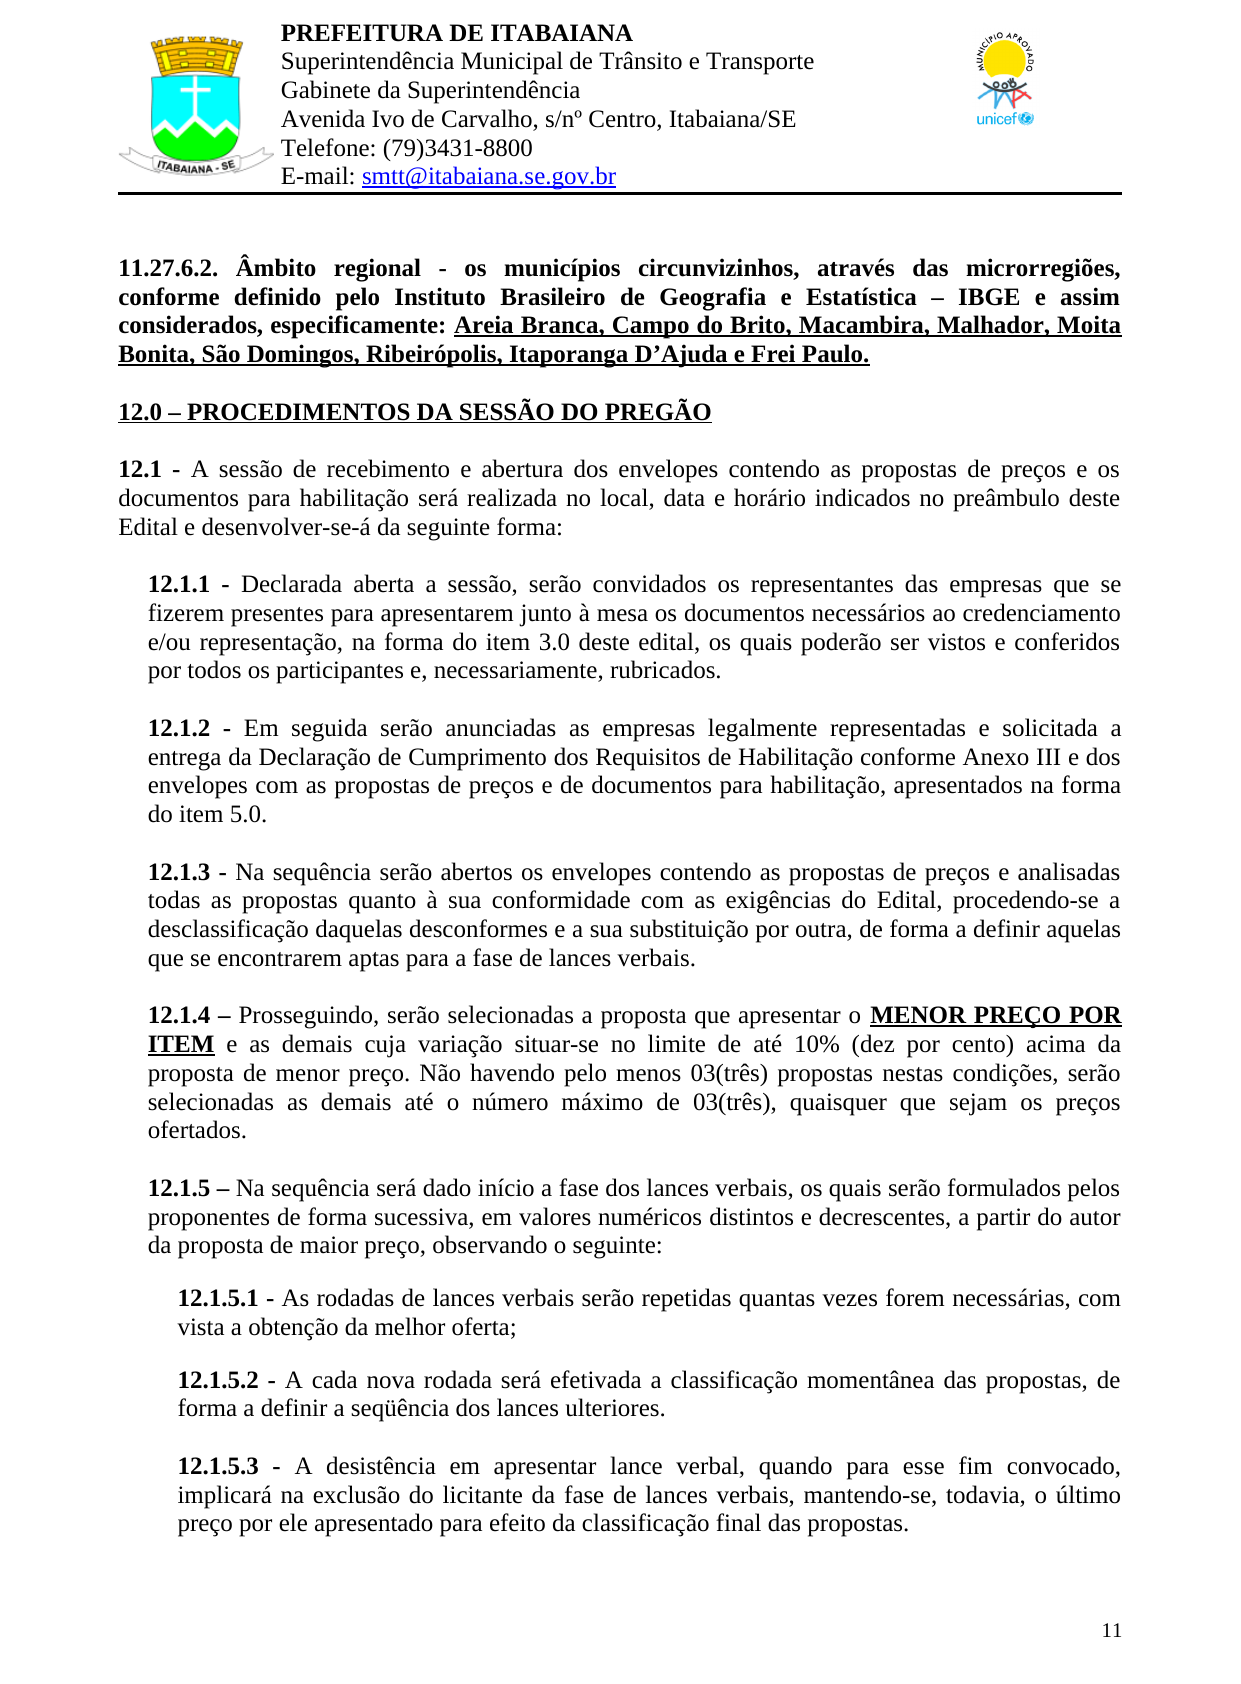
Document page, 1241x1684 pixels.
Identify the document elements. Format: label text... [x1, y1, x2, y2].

text 12.1.3 - Na sequência serão abertos os envelopes contendo as propostas de preços e analisadas todas as propostas quanto à sua conformidade com as exigências do Edital, procedendo-se a desclassificação daquelas desconformes e a sua substituição por outra, de forma a definir aquelas que se encontrarem aptas para a fase de lances verbais. [148, 857, 1122, 972]
text 12.1.2 - Em seguida serão anunciadas as empresas legalmente representadas e solicitada a entrega da Declaração de Cumprimento dos Requisitos de Habilitação conforme Anexo III e dos envelopes com as propostas de preços e de documentos para habilitação, apresentados na forma do item 5.0. [148, 713, 1122, 828]
text 12.1.5.1 - As rodadas de lances verbais serão repetidas quantas vezes forem necessárias, com vista a obtenção da melhor oferta; [177, 1283, 1122, 1341]
text 12.1.5 – Na sequência será dado início a fase dos lances verbais, os quais serão formulados pelos proponentes de forma sucessiva, em valores numéricos distintos e decrescentes, a partir do autor da proposta de maior preço, observando o seguinte: [148, 1173, 1122, 1259]
text 11.27.6.2. Âmbito regional - os municípios circunvizinhos, através das microrregiões, conforme definido pelo Instituto Brasileiro de Geografia e Estatística – IBGE e assim considerados, especificamente: Areia Branca, Campo do Brito, Macambira, Malhador, Moita Bonita, São Domingos, Ribeirópolis, Itaporanga D’Ajuda e Frei Paulo. [118, 253, 1122, 368]
picture [972, 28, 1040, 128]
text 12.1.5.3 - A desistência em apresentar lance verbal, quando para esse fim convocado, implicará na exclusão do licitante da fase de lances verbais, mantendo-se, todavia, o último preço por ele apresentado para efeito da classificação final das propostas. [177, 1451, 1122, 1537]
text 12.1.5.2 - A cada nova rodada será efetivada a classificação momentânea das propostas, de forma a definir a seqüência dos lances ulteriores. [177, 1365, 1122, 1422]
text 12.0 – PROCEDIMENTOS DA SESSÃO DO PREGÃO [118, 397, 1122, 425]
text 12.1.4 – Prosseguindo, serão selecionadas a proposta que apresentar o MENOR PREÇO POR ITEM e as demais cuja variação situar-se no limite de até 10% (dez por cento) acima da proposta de menor preço. Não havendo pelo menos 03(três) propostas nestas condições, serão selecionadas as demais até o número máximo de 03(três), quaisquer que sejam os preços ofertados. [148, 1000, 1122, 1144]
text 12.1.1 - Declarada aberta a sessão, serão convidados os representantes das empresas que se fizerem presentes para apresentarem junto à mesa os documentos necessários ao credenciamento e/ou representação, na forma do item 3.0 deste edital, os quais poderão ser vistos e conferidos por todos os participantes e, necessariamente, rubricados. [148, 569, 1122, 684]
picture [111, 31, 283, 186]
text 12.1 - A sessão de recebimento e abertura dos envelopes contendo as propostas de preços e os documentos para habilitação será realizada no local, data e horário indicados no preâmbulo deste Edital e desenvolver-se-á da seguinte forma: [118, 454, 1122, 540]
